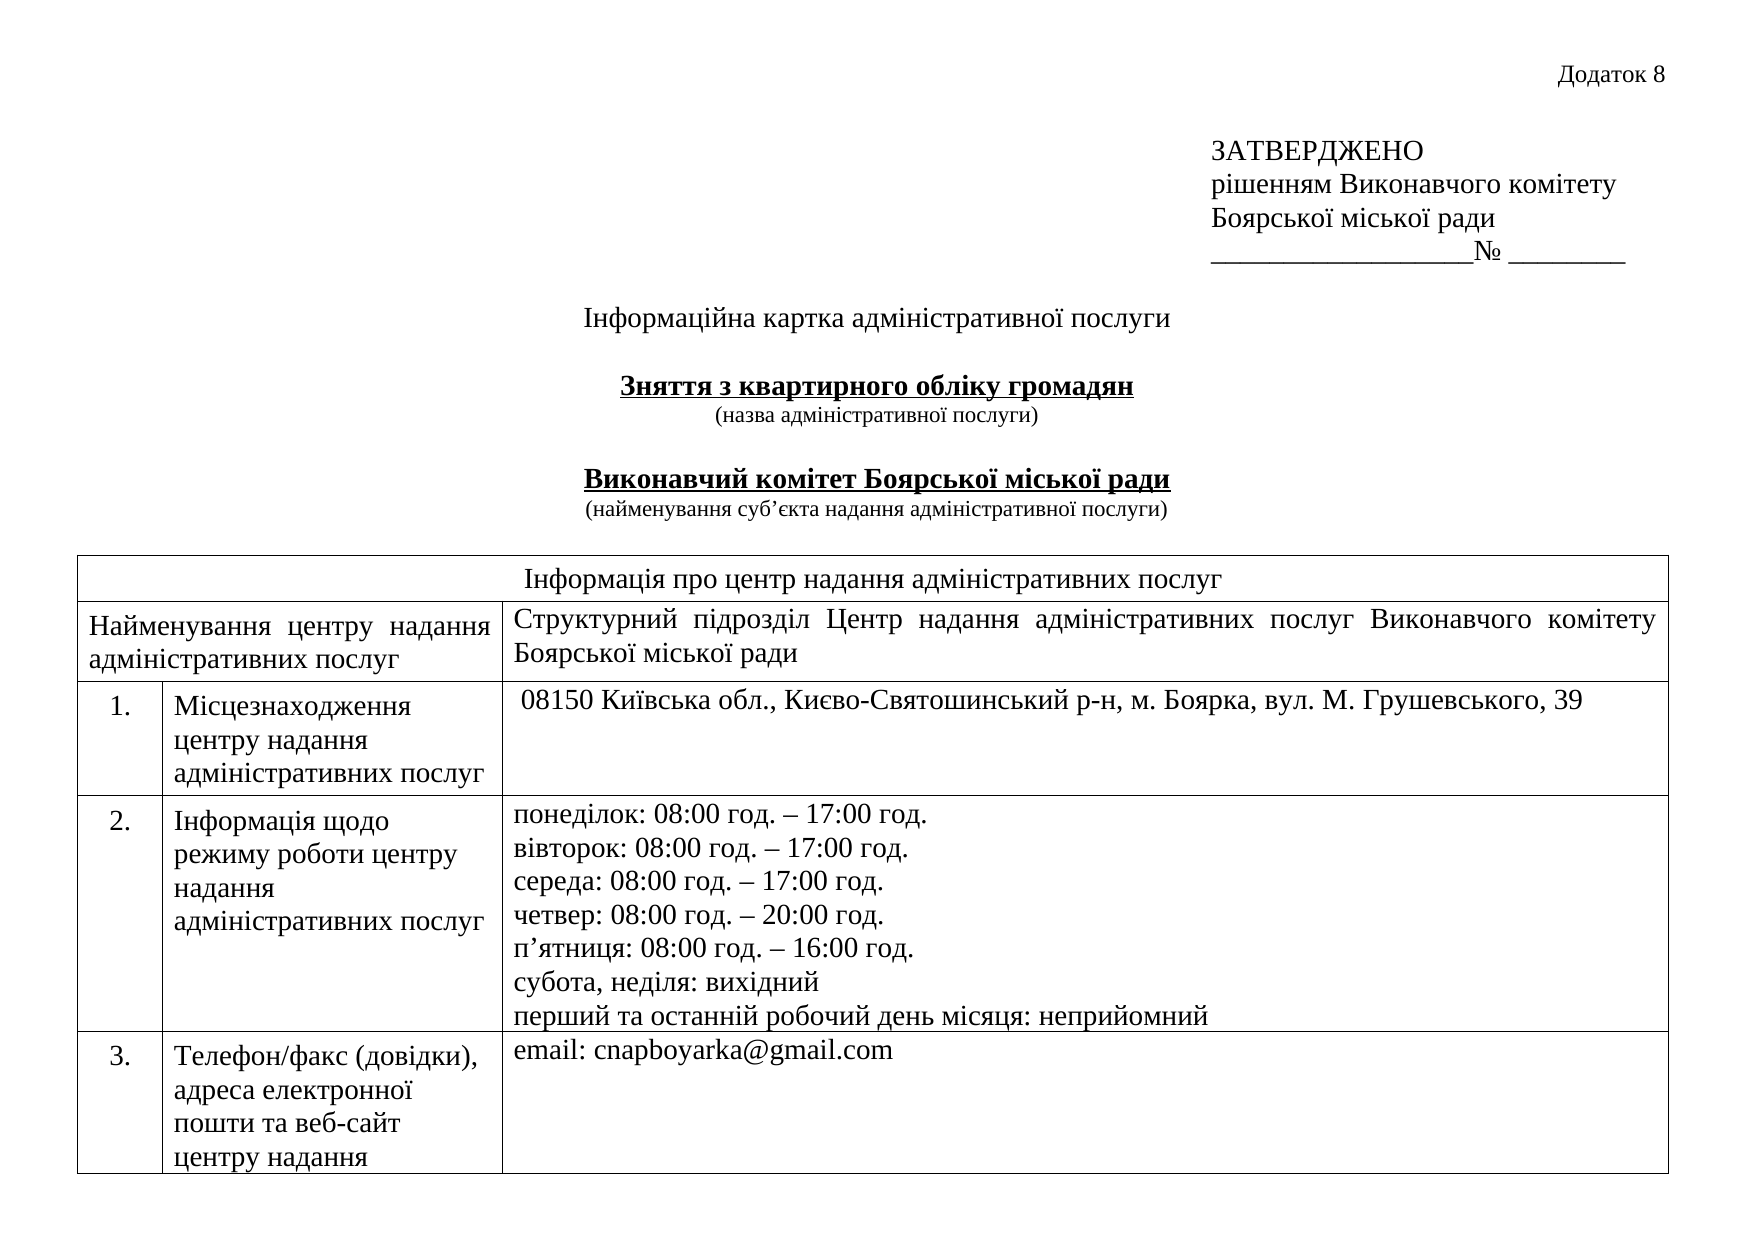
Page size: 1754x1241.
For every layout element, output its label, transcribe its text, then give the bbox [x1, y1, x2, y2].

table_cell 3. [78, 1032, 162, 1173]
text (найменування суб’єкта надання адміністративної послуги) [89, 495, 1665, 521]
table_cell понеділок: 08:00 год. – 17:00 год. вівторок: 08:00 год. – 17:00 год. середа: 08:00 год. – 17:00 год. четвер: 08:00 год. – 20:00 год. п’ятниця: 08:00 год. – 16:00 год. субота, неділя: вихідний перший та останній робочий день місяця: неприйомний [503, 796, 1668, 1031]
table_cell Структурний підрозділ Центр надання адміністративних послуг Виконавчого комітету Боярської міської ради [503, 602, 1668, 681]
table_cell 1. [78, 682, 162, 795]
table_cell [163, 1032, 502, 1173]
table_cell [503, 1032, 1668, 1173]
text Виконавчий комітет Боярської міської ради [89, 461, 1665, 495]
table_cell 08150 Київська обл., Києво-Святошинський р-н, м. Боярка, вул. М. Грушевського, 39 [503, 682, 1668, 795]
text рішенням Виконавчого комітету Боярської міської ради [1211, 166, 1665, 233]
table_cell Найменування центру надання адміністративних послуг [78, 602, 502, 681]
text Зняття з квартирного обліку громадян [89, 368, 1665, 401]
table_cell Інформація щодо режиму роботи центру надання адміністративних послуг [163, 796, 502, 1031]
text (назва адміністративної послуги) [89, 401, 1665, 428]
table_header Інформація про центр надання адміністративних послуг [78, 556, 1668, 601]
text Інформаційна картка адміністративної послуги [89, 301, 1665, 334]
table_cell Місцезнаходження центру надання адміністративних послуг [163, 682, 502, 795]
table_cell 2. [78, 796, 162, 1031]
text ЗАТВЕРДЖЕНО [1211, 133, 1665, 166]
text __________________№ ________ [1211, 233, 1665, 267]
